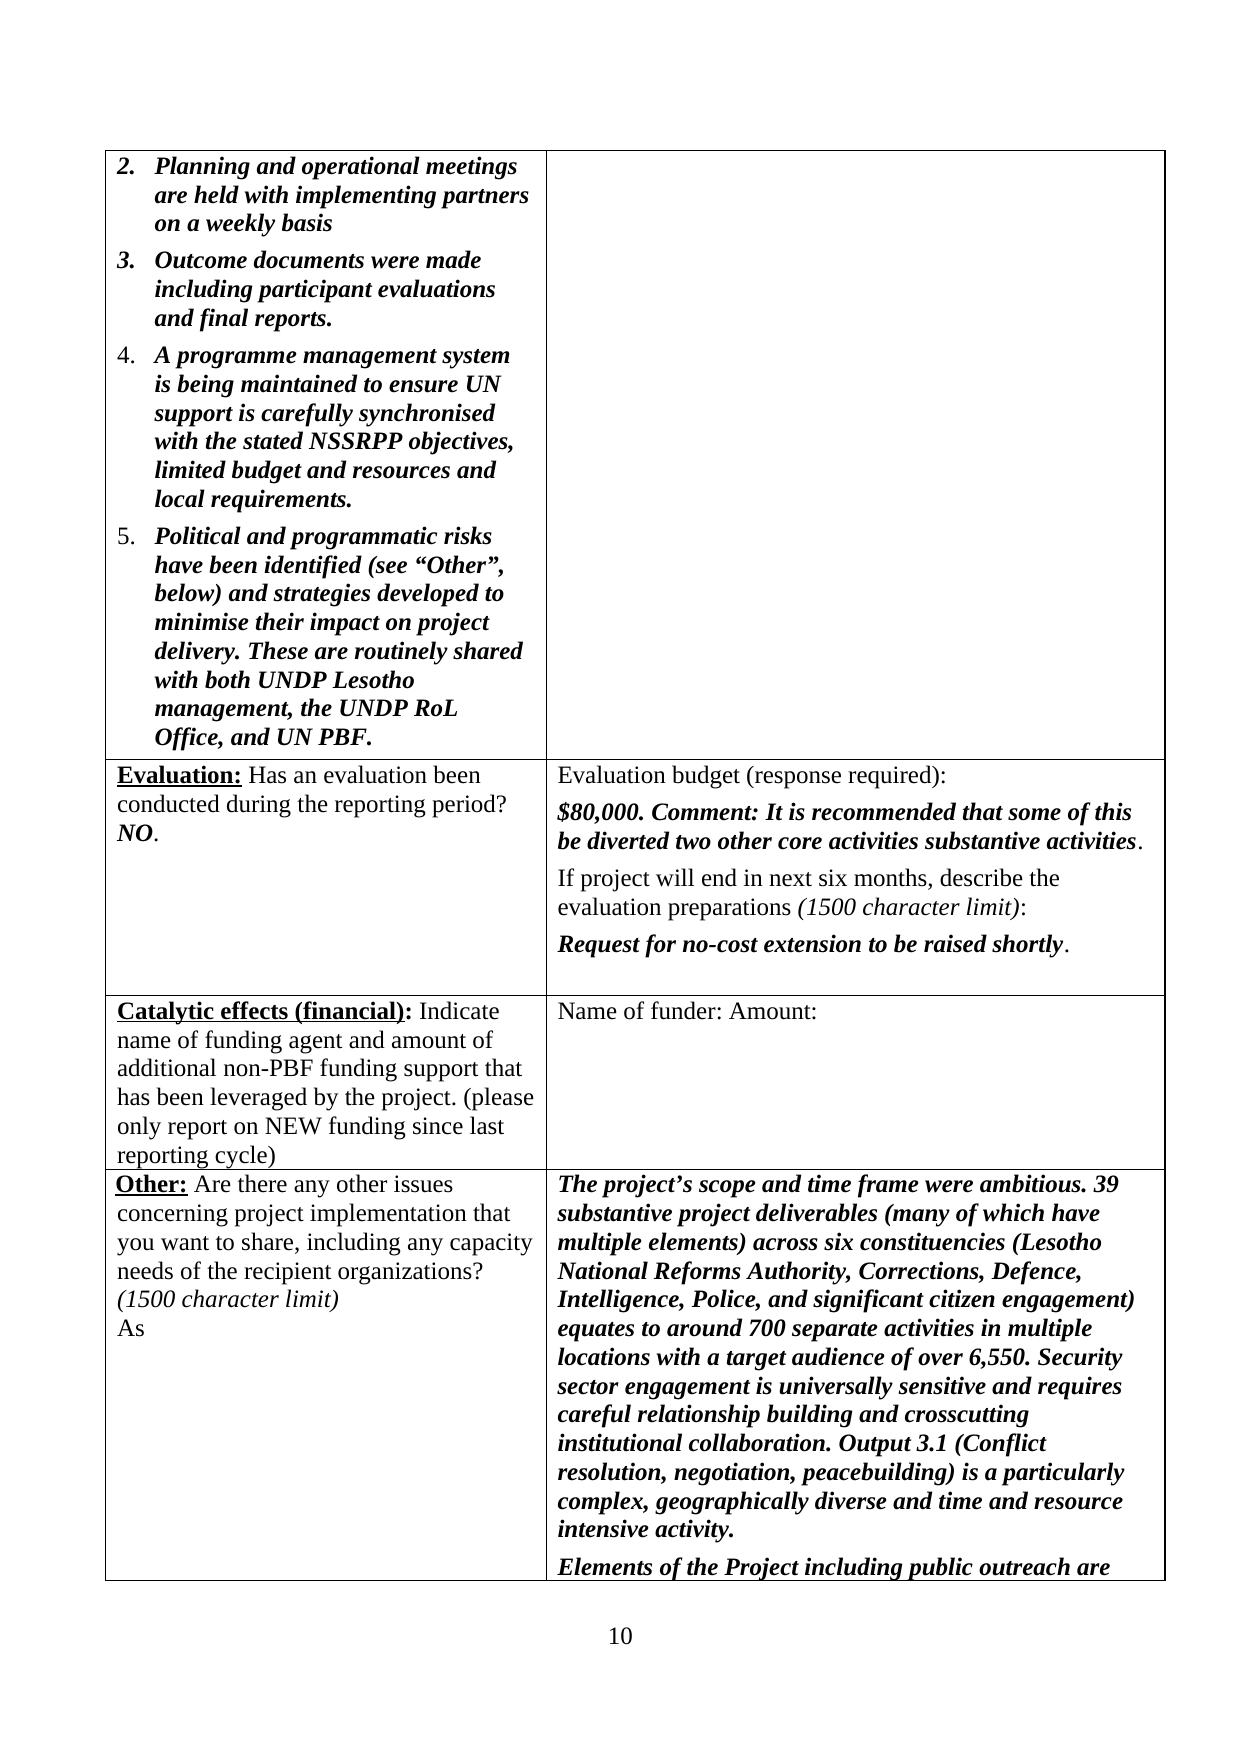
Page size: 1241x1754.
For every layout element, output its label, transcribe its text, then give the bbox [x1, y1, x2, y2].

table_cell Evaluation: Has an evaluation been conducted during the reporting period? NO. [106, 760, 546, 995]
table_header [106, 151, 546, 759]
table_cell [106, 1170, 546, 1580]
table_cell Catalytic effects (financial): Indicate name of funding agent and amount of additional non-PBF funding support that has been leveraged by the project. (please only report on NEW funding since last reporting cycle) [106, 996, 546, 1168]
table_cell Name of funder: Amount: [547, 996, 1164, 1168]
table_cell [547, 1170, 1164, 1580]
table_cell Evaluation budget (response required): $80,000. Comment: It is recommended that some of this be diverted two other core activities substantive activities. If project will end in next six months, describe the evaluation preparations (1500 character limit): Request for no-cost extension to be raised shortly. [547, 760, 1164, 995]
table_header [547, 151, 1164, 759]
